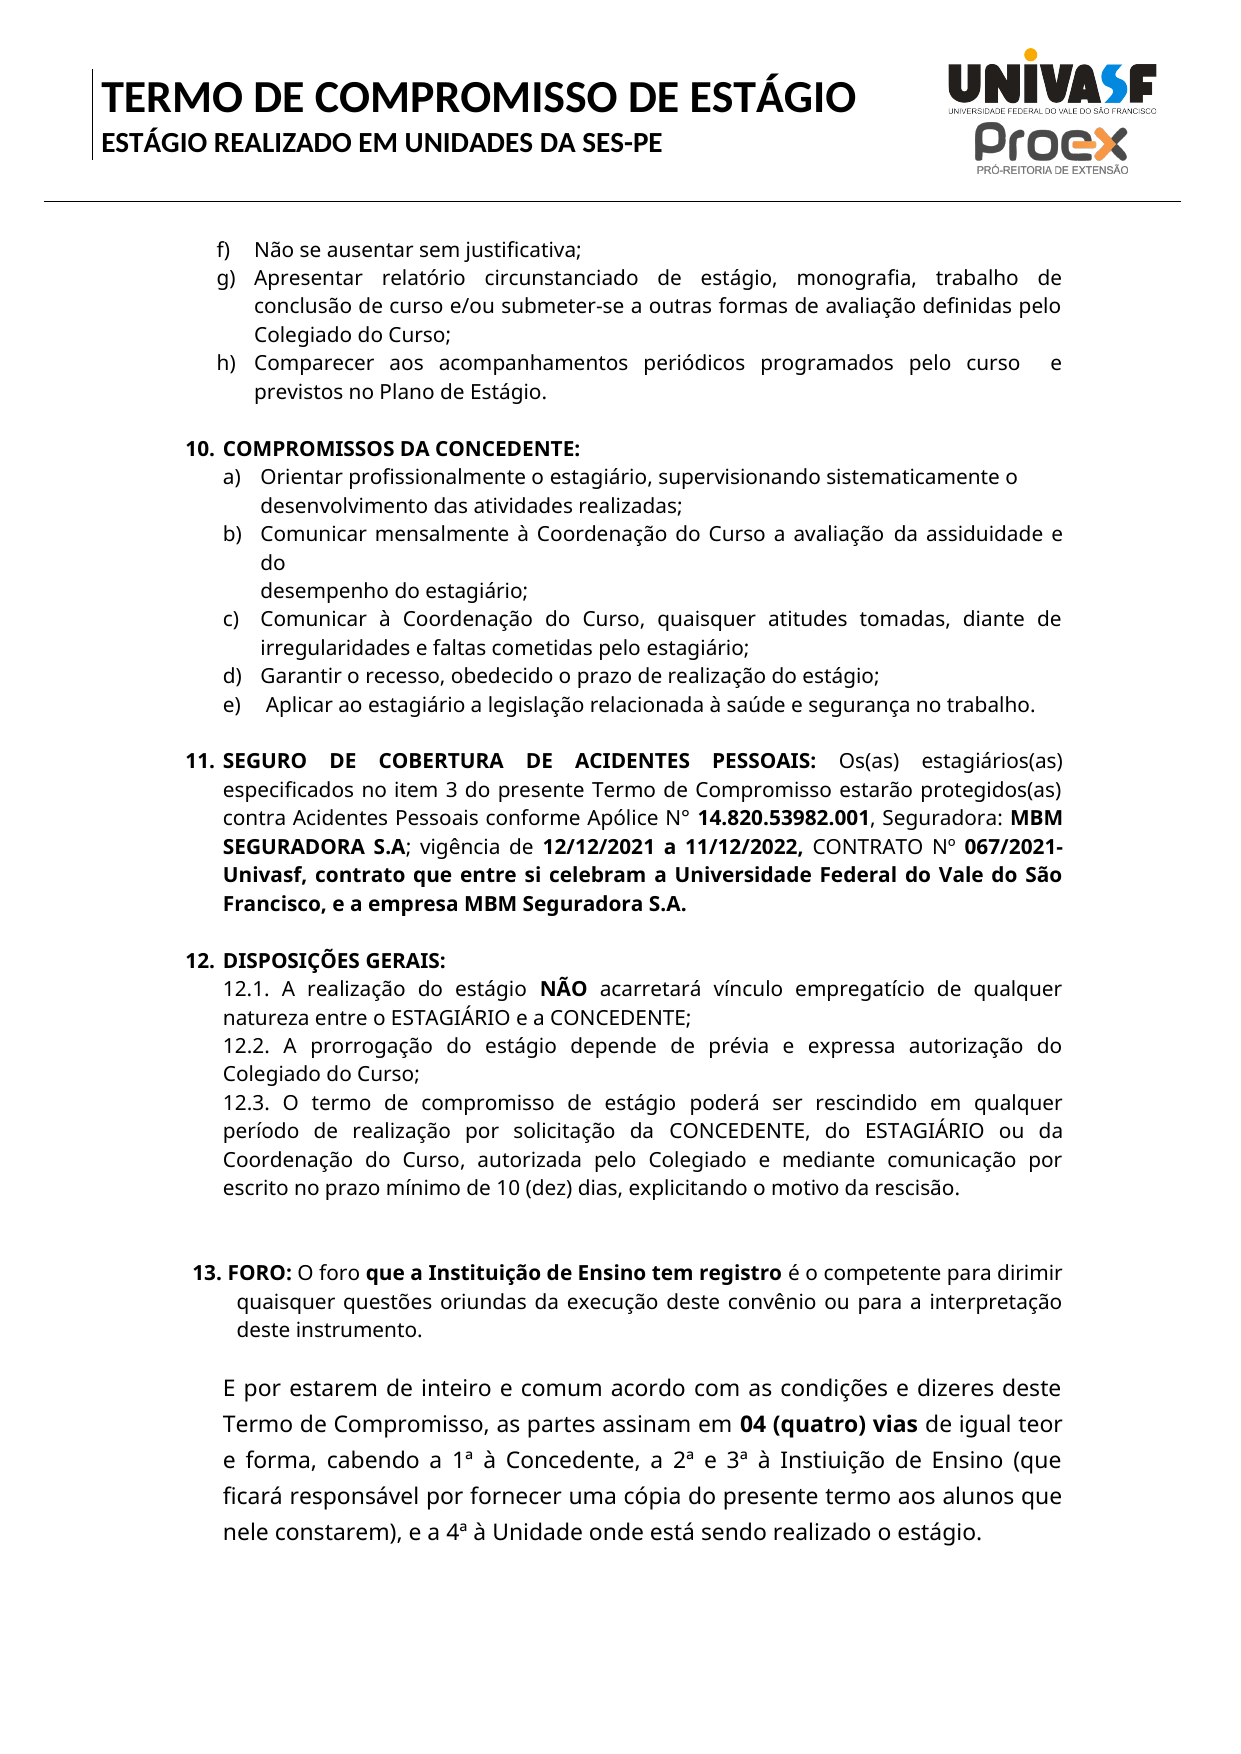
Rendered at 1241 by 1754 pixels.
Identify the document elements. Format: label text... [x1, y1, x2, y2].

list E por estarem de inteiro e comum acordo com as condições e dizeres deste Termo de Compromisso, as partes assinam em 04 (quatro) vias de igual teor e forma, cabendo a 1ª à Concedente, a 2ª e 3ª à Instiuição de Ensino (que ficará responsável por fornecer uma cópia do presente termo aos alunos que nele constarem), e a 4ª à Unidade onde está sendo realizado o estágio. [223, 1372, 1063, 1547]
text 12.3. O termo de compromisso de estágio poderá ser rescindido em qualquer período de realização por solicitação da CONCEDENTE, do ESTAGIÁRIO ou da Coordenação do Curso, autorizada pelo Colegiado e mediante comunicação por escrito no prazo mínimo de 10 (dez) dias, explicitando o motivo da rescisão. [223, 1088, 1063, 1202]
list Comunicar mensalmente à Coordenação do Curso a avaliação da assiduidade e do [223, 519, 1063, 576]
list Não se ausentar sem justificativa; [216, 235, 1063, 263]
list DISPOSIÇÕES GERAIS: [185, 946, 1063, 974]
list Aplicar ao estagiário a legislação relacionada à saúde e segurança no trabalho. [223, 690, 1063, 718]
text 13. FORO: O foro que a Instituição de Ensino tem registro é o competente para dirimir quaisquer questões oriundas da execução deste convênio ou para a interpretação deste instrumento. [192, 1258, 1063, 1344]
text desempenho do estagiário; [260, 576, 1063, 604]
text desenvolvimento das atividades realizadas; [260, 491, 1063, 519]
list Apresentar relatório circunstanciado de estágio, monografia, trabalho de conclusão de curso e/ou submeter-se a outras formas de avaliação definidas pelo Colegiado do Curso; [216, 263, 1063, 348]
list SEGURO DE COBERTURA DE ACIDENTES PESSOAIS: Os(as) estagiários(as) especificados no item 3 do presente Termo de Compromisso estarão protegidos(as) contra Acidentes Pessoais conforme Apólice N° 14.820.53982.001, Seguradora: MBM SEGURADORA S.A; vigência de 12/12/2021 a 11/12/2022, CONTRATO Nº 067/2021-Univasf, contrato que entre si celebram a Universidade Federal do Vale do São Francisco, e a empresa MBM Seguradora S.A. [185, 747, 1063, 917]
text 12. realização do estágio NÃO acarretará vínculo empregatício de qualquer natureza entre o ESTAGIÁRIO e a CONCEDENTE; [223, 974, 1063, 1031]
text 12.2. A prorrogação do estágio depende de prévia e expressa autorização do Colegiado do Curso; [223, 1031, 1063, 1088]
list COMPROMISSOS DA CONCEDENTE: [185, 434, 1063, 462]
list Comunicar à Coordenação do Curso, quaisquer atitudes tomadas, diante de irregularidades e faltas cometidas pelo estagiário; [223, 604, 1063, 661]
list Garantir o recesso, obedecido o prazo de realização do estágio; [223, 661, 1063, 690]
list Orientar profissionalmente o estagiário, supervisionando sistematicamente o [223, 462, 1063, 491]
picture [975, 122, 1128, 174]
picture [948, 48, 1157, 114]
list Comparecer aos acompanhamentos periódicos programados pelo curso e previstos no Plano de Estágio. [216, 348, 1063, 405]
